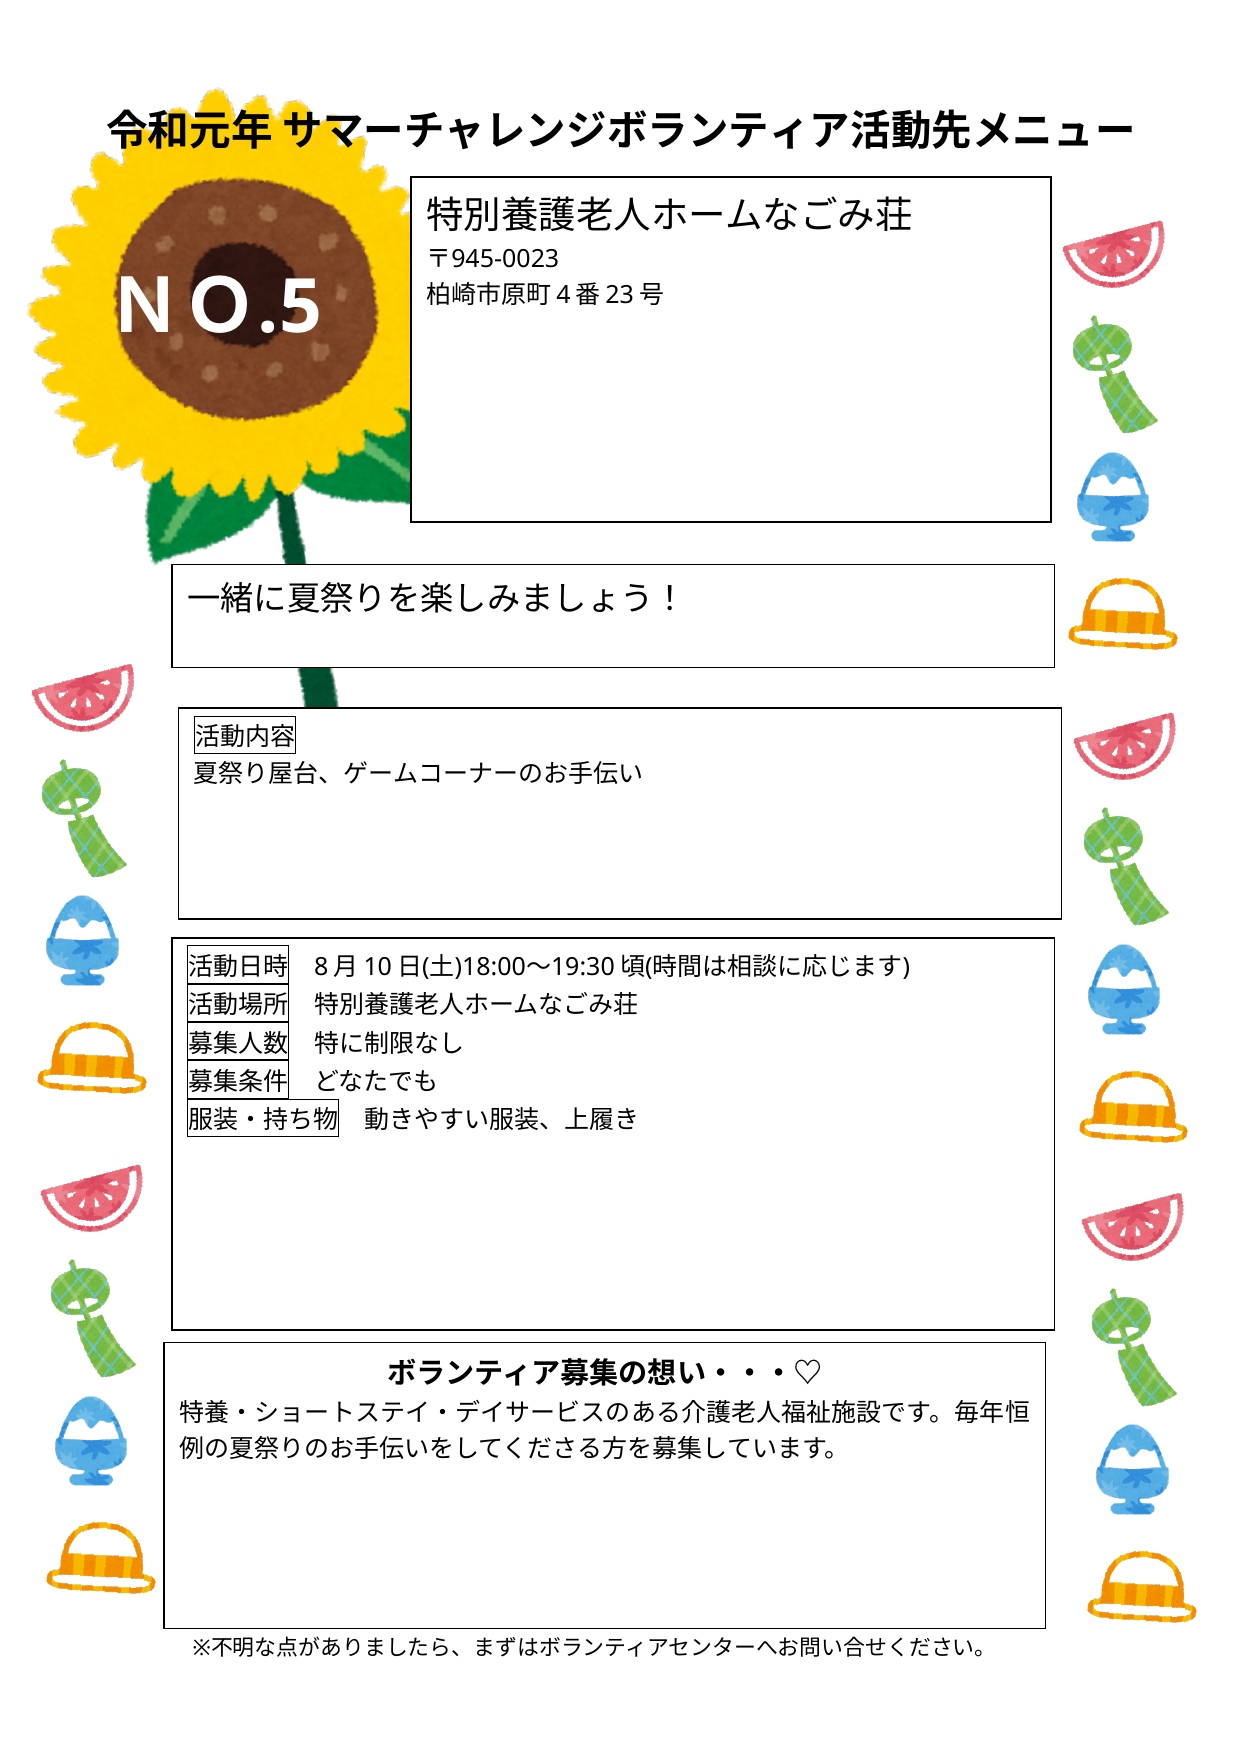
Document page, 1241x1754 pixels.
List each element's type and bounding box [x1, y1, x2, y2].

picture [1049, 179, 1181, 439]
picture [38, 1388, 164, 1617]
picture [1060, 444, 1186, 673]
picture [27, 1123, 159, 1383]
picture [0, 38, 590, 883]
picture [1060, 671, 1192, 931]
picture [29, 887, 155, 1117]
picture [1079, 1416, 1205, 1646]
picture [1068, 936, 1200, 1412]
